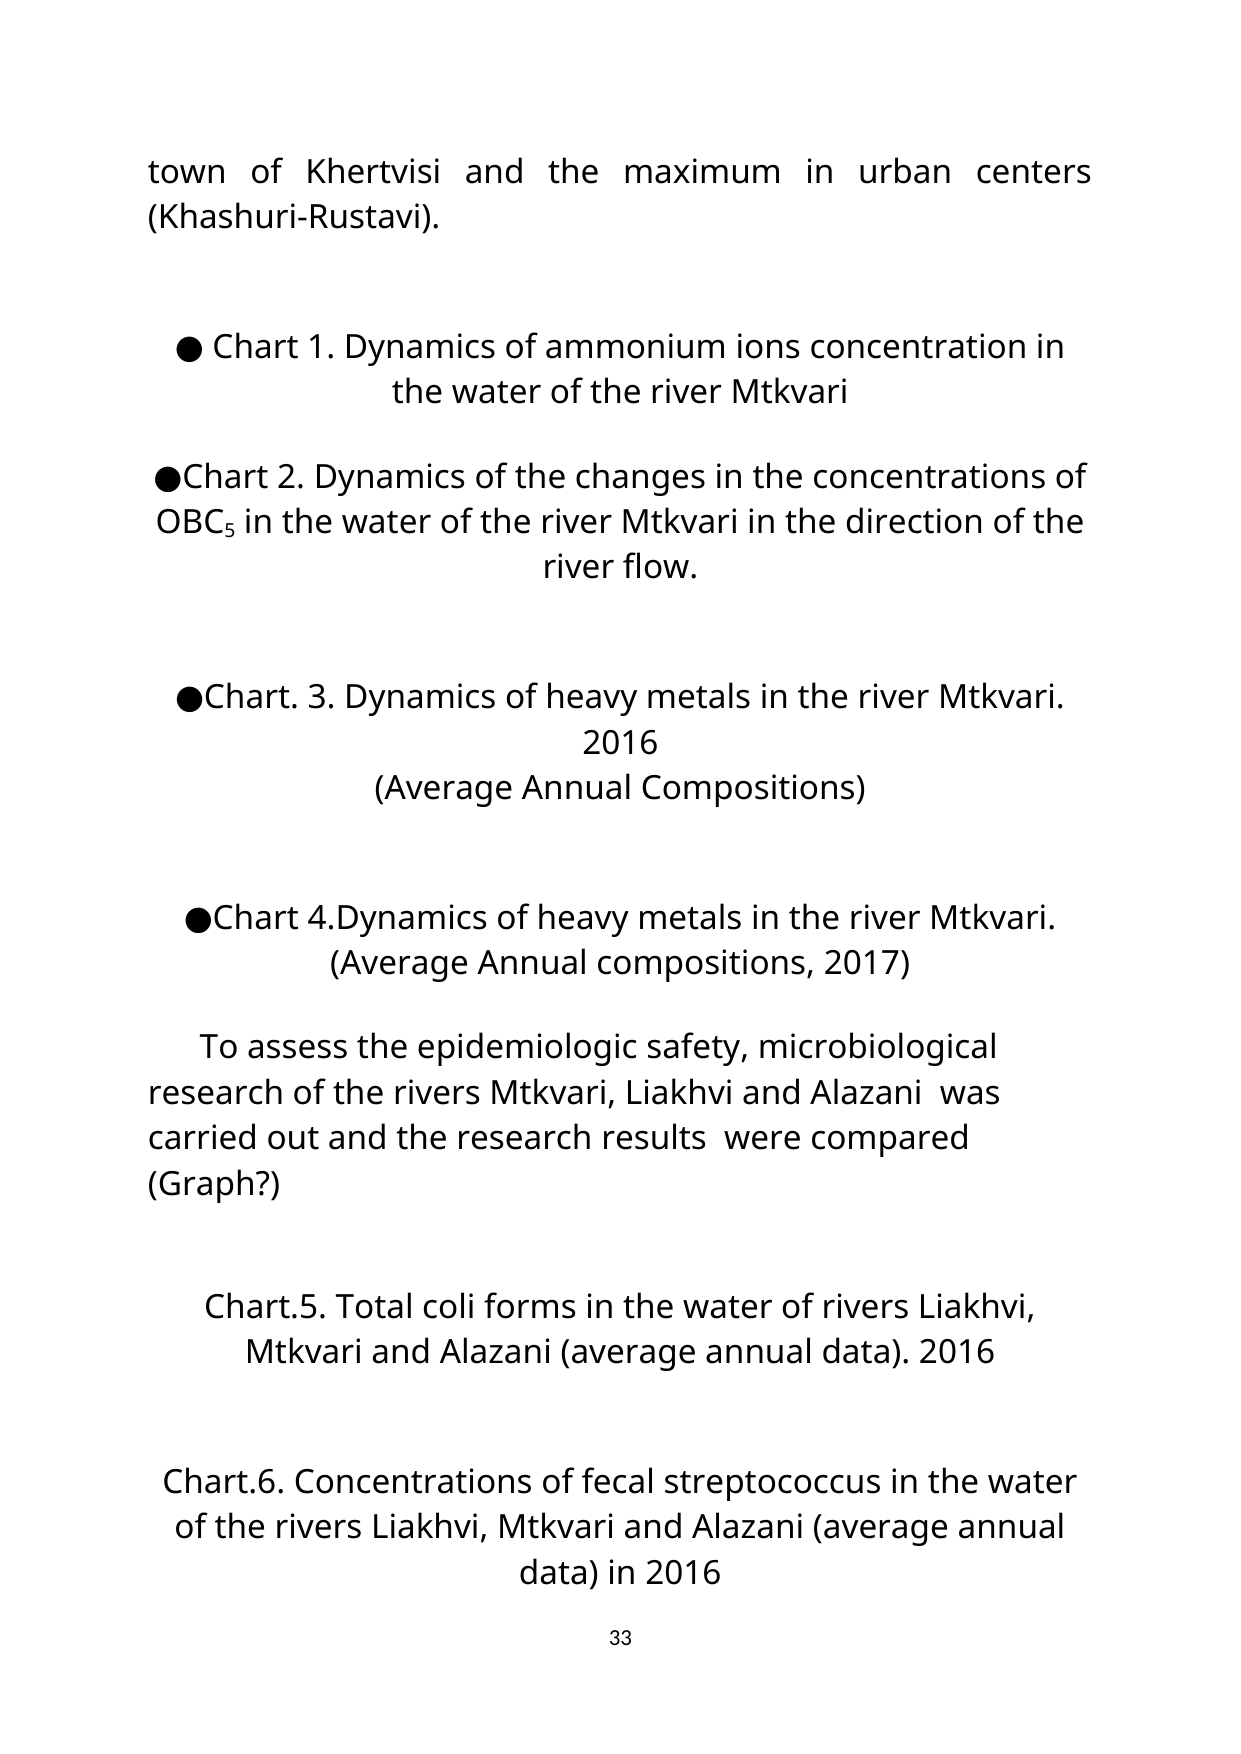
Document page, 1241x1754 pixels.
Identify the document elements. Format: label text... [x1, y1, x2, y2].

text (Average Annual Compositions) [148, 764, 1092, 809]
text Chart.5. Total coli forms in the water of rivers Liakhvi, Mtkvari and Alazani (average annual data). 2016 [148, 1283, 1092, 1373]
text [148, 148, 1092, 238]
text ●Chart. 3. Dynamics of heavy metals in the river Mtkvari. 2016 [148, 673, 1092, 764]
text (Average Annual compositions, 2017) [148, 939, 1092, 984]
text ● Chart 1. Dynamics of ammonium ions concentration in the water of the river Mtkvari [148, 323, 1092, 414]
text Chart.6. Concentrations of fecal streptococcus in the water of the rivers Liakhvi, Mtkvari and Alazani (average annual data) in 2016 [148, 1458, 1092, 1594]
text ●Chart 4.Dynamics of heavy metals in the river Mtkvari. [148, 893, 1092, 939]
text ●Chart 2. Dynamics of the changes in the concentrations of OBC5 in the water of the river Mtkvari in the direction of the river flow. [148, 452, 1092, 589]
text To assess the epidemiologic safety, microbiological research of the rivers Mtkvari, Liakhvi and Alazani was carried out and the research results were compared (Graph?) [148, 1023, 1092, 1205]
